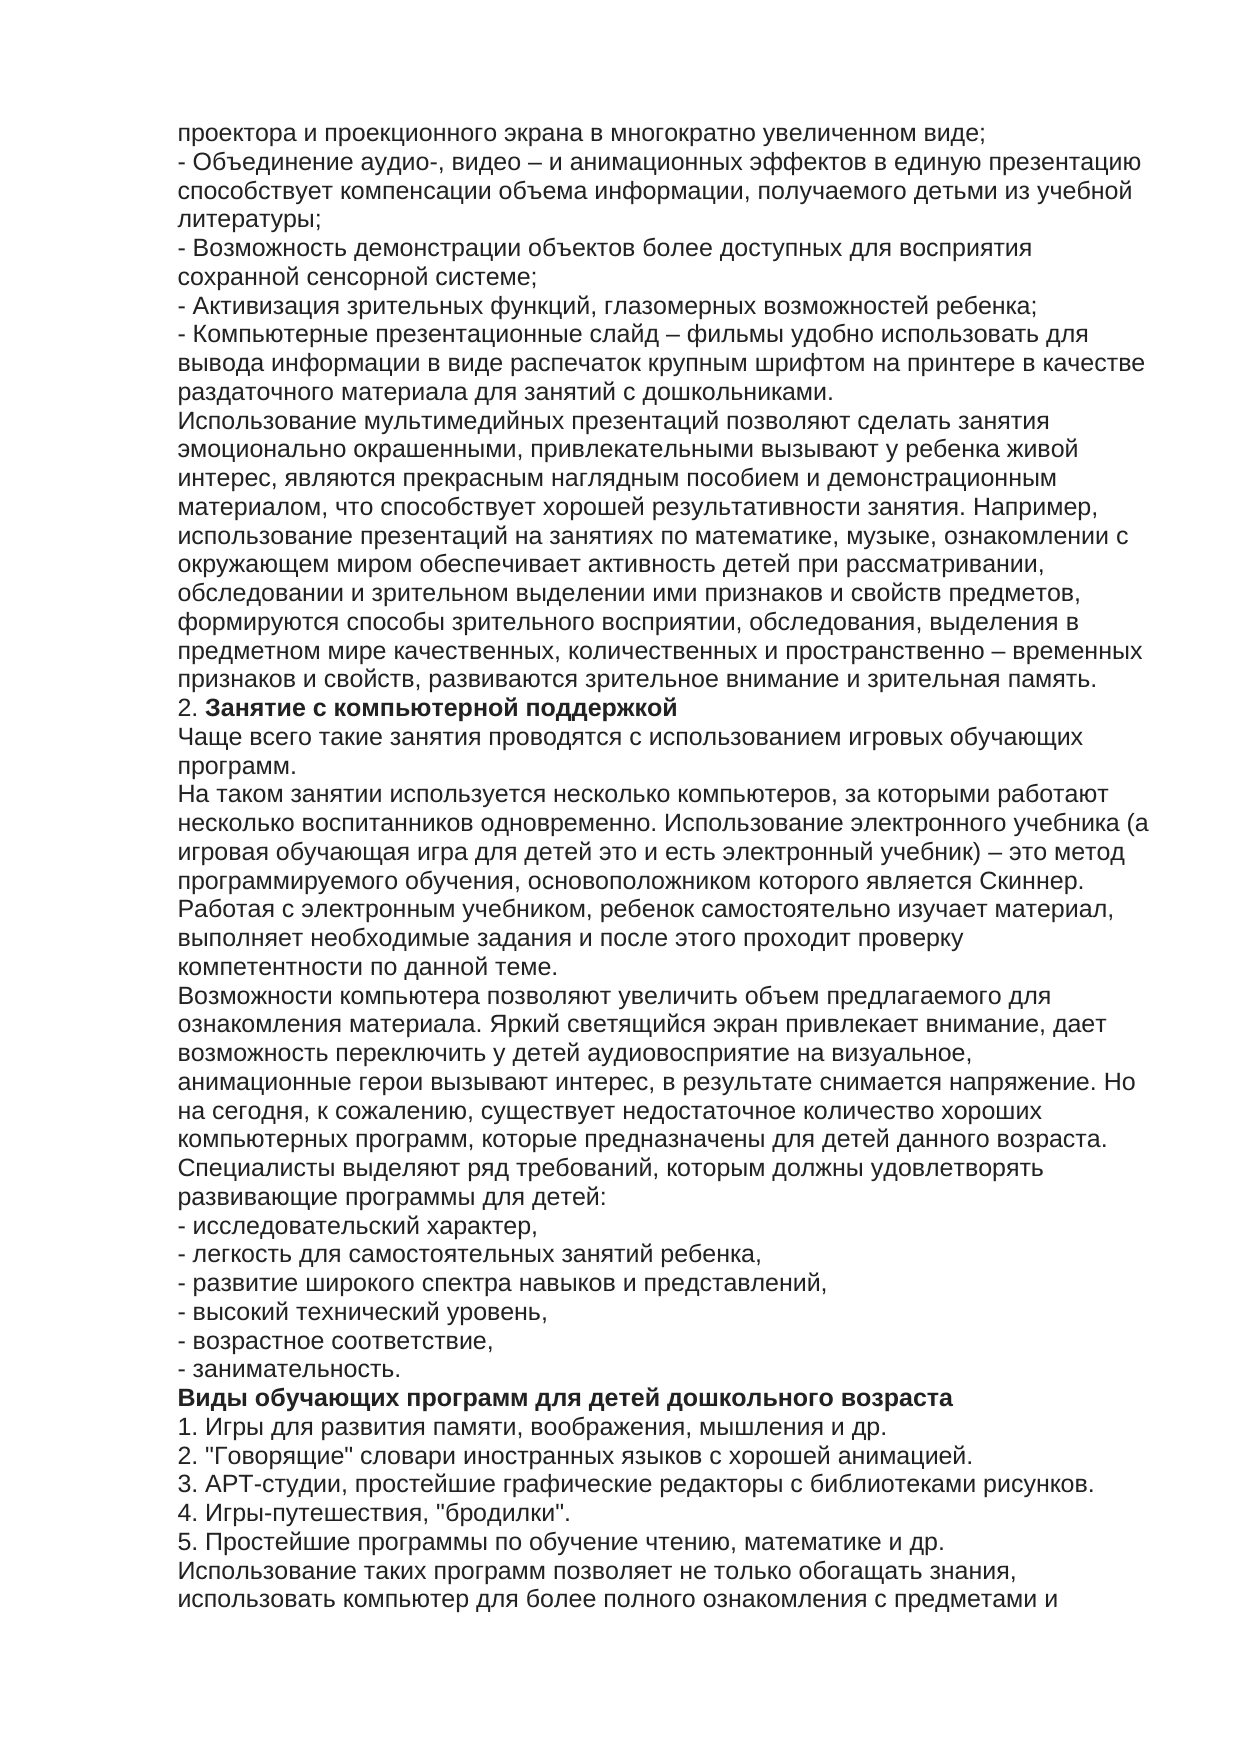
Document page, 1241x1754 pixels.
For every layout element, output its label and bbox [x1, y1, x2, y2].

text [177, 118, 1152, 1613]
